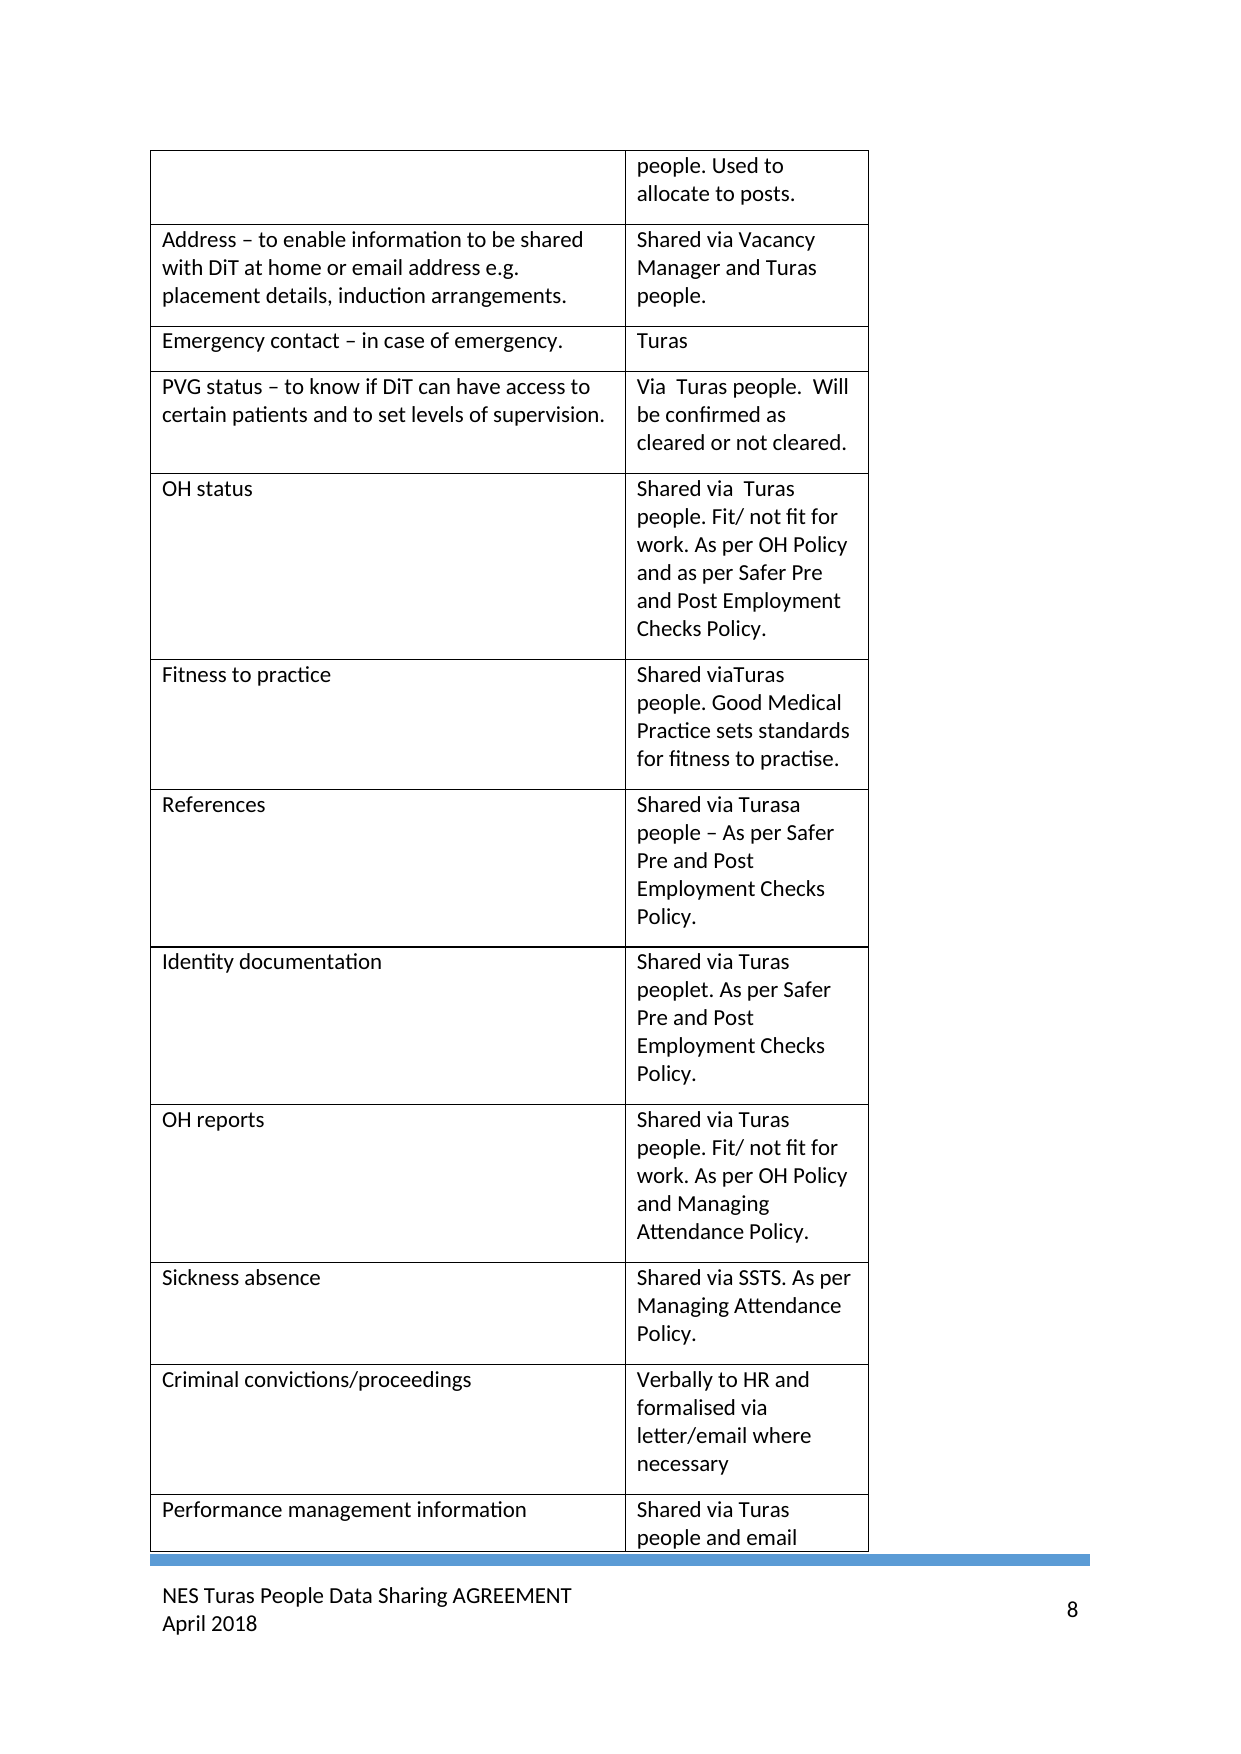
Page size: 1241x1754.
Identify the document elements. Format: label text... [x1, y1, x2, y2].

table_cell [626, 1495, 868, 1551]
table_cell Via Turas people. Will be confirmed as cleared or not cleared. [626, 372, 868, 473]
table_cell Emergency contact – in case of emergency. [151, 327, 625, 371]
table_cell Shared via SSTS. As per Managing Attendance Policy. [626, 1263, 868, 1364]
table_cell Verbally to HR and formalised via letter/email where necessary [626, 1365, 868, 1494]
table_cell Criminal convictions/proceedings [151, 1365, 625, 1494]
table_cell Shared via Turas peoplet. As per Safer Pre and Post Employment Checks Policy. [626, 948, 868, 1104]
table_cell Shared via Turasa people – As per Safer Pre and Post Employment Checks Policy. [626, 790, 868, 946]
table_cell Turas [626, 327, 868, 371]
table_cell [151, 151, 625, 224]
table_cell Shared via Vacancy Manager and Turas people. [626, 225, 868, 326]
table_cell Fitness to practice [151, 660, 625, 789]
table_cell PVG status – to know if DiT can have access to certain patients and to set levels of supervision. [151, 372, 625, 473]
table_cell Sickness absence [151, 1263, 625, 1364]
table_cell Identity documentation [151, 948, 625, 1104]
table_cell Address – to enable information to be shared with DiT at home or email address e.g. placement details, induction arrangements. [151, 225, 625, 326]
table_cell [151, 1495, 625, 1551]
table_cell References [151, 790, 625, 946]
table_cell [626, 151, 868, 224]
table_cell Shared via Turas people. Fit/ not fit for work. As per OH Policy and as per Safer Pre and Post Employment Checks Policy. [626, 474, 868, 659]
table_cell OH reports [151, 1105, 625, 1262]
table_cell Shared viaTuras people. Good Medical Practice sets standards for fitness to practise. [626, 660, 868, 789]
table_cell OH status [151, 474, 625, 659]
table_cell Shared via Turas people. Fit/ not fit for work. As per OH Policy and Managing Attendance Policy. [626, 1105, 868, 1262]
